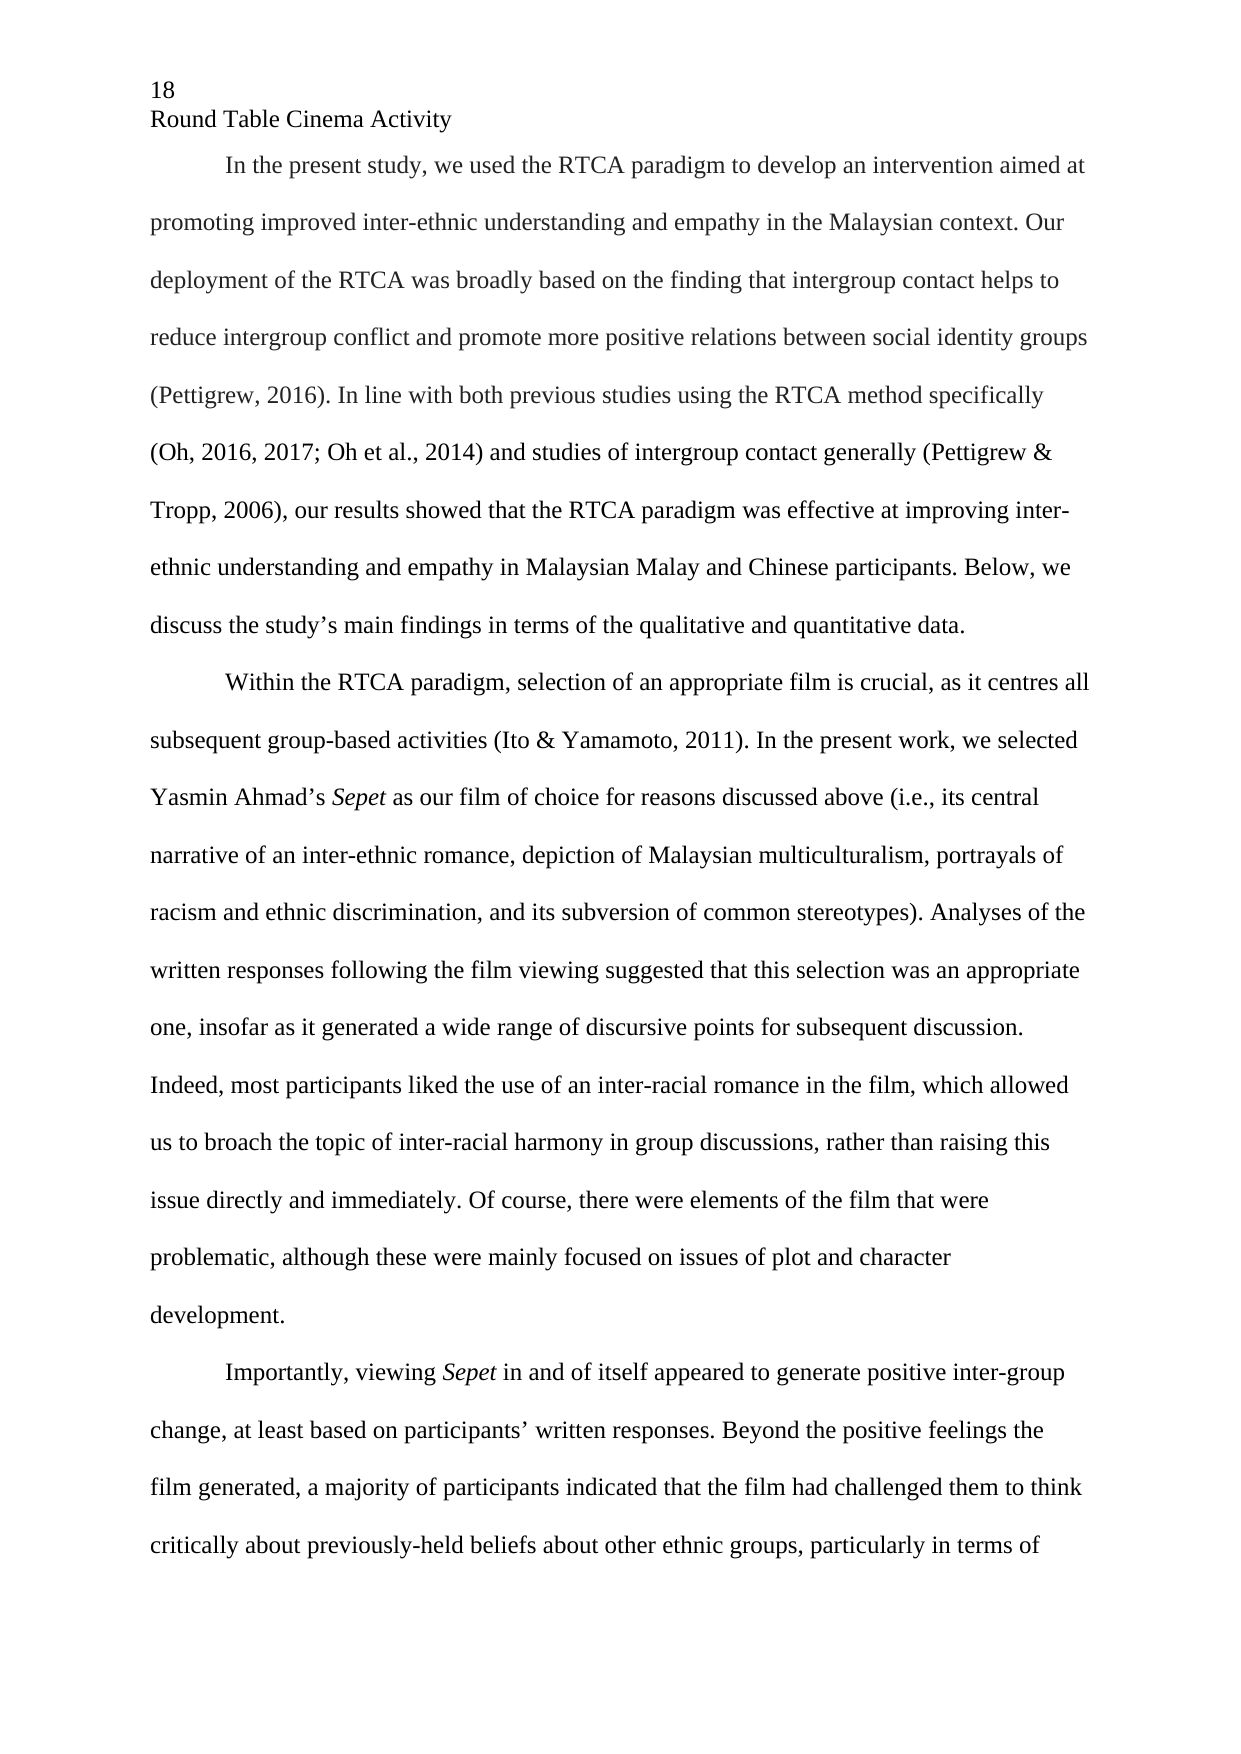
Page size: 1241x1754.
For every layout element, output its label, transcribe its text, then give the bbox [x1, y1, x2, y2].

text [150, 1357, 1090, 1559]
text Within the RTCA paradigm, selection of an appropriate film is crucial, as it centres all subsequent group-based activities (Ito & Yamamoto, 2011). In the present work, we selected Yasmin Ahmad’s Sepet as our film of choice for reasons discussed above (i.e., its central narrative of an inter-ethnic romance, depiction of Malaysian multiculturalism, portrayals of racism and ethnic discrimination, and its subversion of common stereotypes). Analyses of the written responses following the film viewing suggested that this selection was an appropriate one, insofar as it generated a wide range of discursive points for subsequent discussion. Indeed, most participants liked the use of an inter-racial romance in the film, which allowed us to broach the topic of inter-racial harmony in group discussions, rather than raising this issue directly and immediately. Of course, there were elements of the film that were problematic, although these were mainly focused on issues of plot and character development. [150, 667, 1090, 1329]
text In the present study, we used the RTCA paradigm to develop an intervention aimed at promoting improved inter-ethnic understanding and empathy in the Malaysian context. Our deployment of the RTCA was broadly based on the finding that intergroup contact helps to reduce intergroup conflict and promote more positive relations between social identity groups (Pettigrew, 2016). In line with both previous studies using the RTCA method specifically (Oh, 2016, 2017; Oh et al., 2014) and studies of intergroup contact generally (Pettigrew & Tropp, 2006), our results showed that the RTCA paradigm was effective at improving inter-ethnic understanding and empathy in Malaysian Malay and Chinese participants. Below, we discuss the study’s main findings in terms of the qualitative and quantitative data. [150, 150, 1090, 639]
